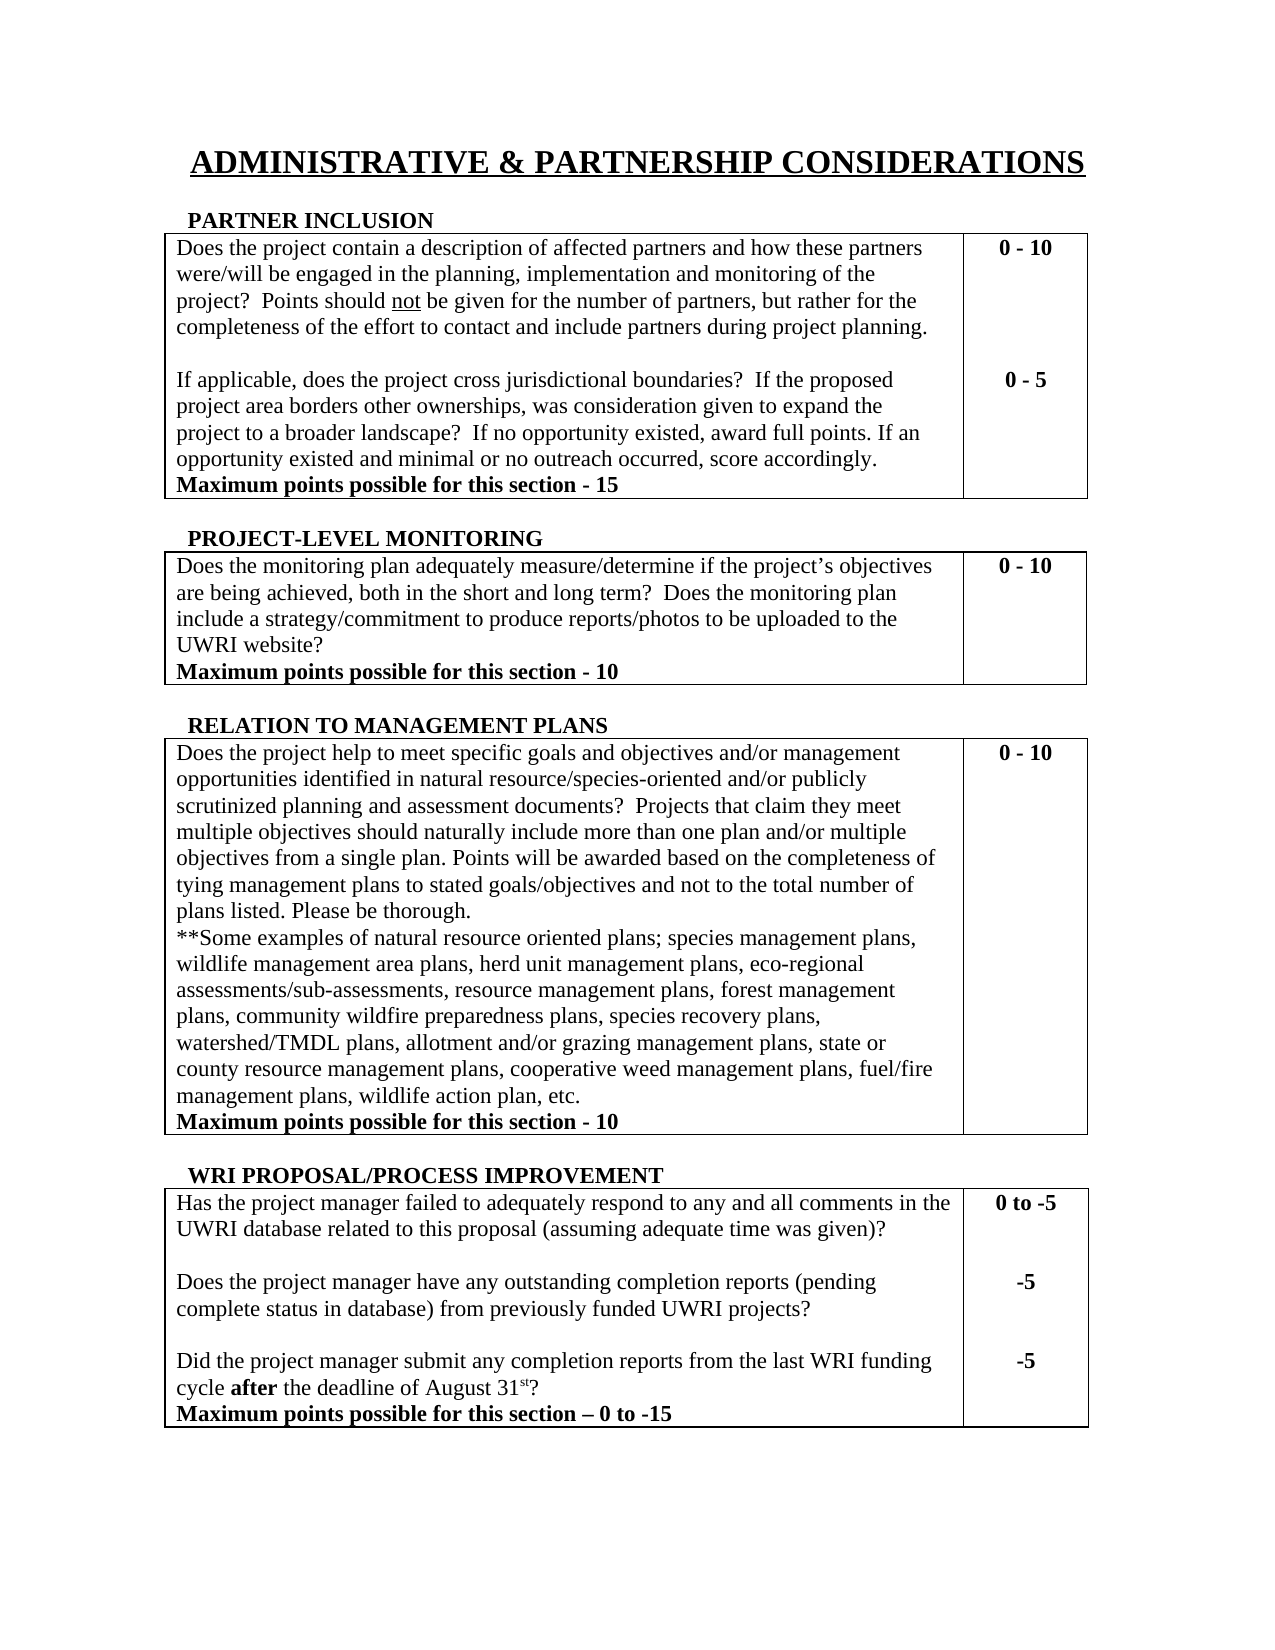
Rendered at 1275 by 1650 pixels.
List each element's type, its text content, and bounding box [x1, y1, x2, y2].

table_header Does the monitoring plan adequately measure/determine if the project’s objectives are being achieved, both in the short and long term? Does the monitoring plan include a strategy/commitment to produce reports/photos to be uploaded to the UWRI website? Maximum points possible for this section - 10 [166, 553, 963, 684]
table_header Has the project manager failed to adequately respond to any and all comments in the UWRI database related to this proposal (assuming adequate time was given)? Does the project manager have any outstanding completion reports (pending complete status in database) from previously funded UWRI projects? Did the project manager submit any completion reports from the last WRI funding cycle after the deadline of August 31st? Maximum points possible for this section – 0 to -15 [166, 1189, 963, 1426]
text PARTNER INCLUSION [187, 207, 1087, 233]
table_header Does the project help to meet specific goals and objectives and/or management opportunities identified in natural resource/species-oriented and/or publicly scrutinized planning and assessment documents? Projects that claim they meet multiple objectives should naturally include more than one plan and/or multiple objectives from a single plan. Points will be awarded based on the completeness of tying management plans to stated goals/objectives and not to the total number of plans listed. Please be thorough. **Some examples of natural resource oriented plans; species management plans, wildlife management area plans, herd unit management plans, eco-regional assessments/sub-assessments, resource management plans, forest management plans, community wildfire preparedness plans, species recovery plans, watershed/TMDL plans, allotment and/or grazing management plans, state or county resource management plans, cooperative weed management plans, fuel/fire management plans, wildlife action plan, etc. Maximum points possible for this section - 10 [166, 739, 963, 1134]
table_header 0 - 10 0 - 5 [964, 234, 1087, 498]
table_header 0 - 10 [964, 739, 1087, 1134]
text ADMINISTRATIVE & PARTNERSHIP CONSIDERATIONS [187, 142, 1087, 180]
table_header 0 - 10 [964, 553, 1086, 684]
table_header Does the project contain a description of affected partners and how these partners were/will be engaged in the planning, implementation and monitoring of the project? Points should not be given for the number of partners, but rather for the completeness of the effort to contact and include partners during project planning. If applicable, does the project cross jurisdictional boundaries? If the proposed project area borders other ownerships, was consideration given to expand the project to a broader landscape? If no opportunity existed, award full points. If an opportunity existed and minimal or no outreach occurred, score accordingly. Maximum points possible for this section - 15 [166, 234, 963, 498]
text RELATION TO MANAGEMENT PLANS [187, 712, 1087, 738]
text WRI PROPOSAL/PROCESS IMPROVEMENT [187, 1162, 1087, 1188]
table_header 0 to -5 -5 -5 [964, 1189, 1088, 1426]
text PROJECT-LEVEL MONITORING [187, 525, 1087, 551]
